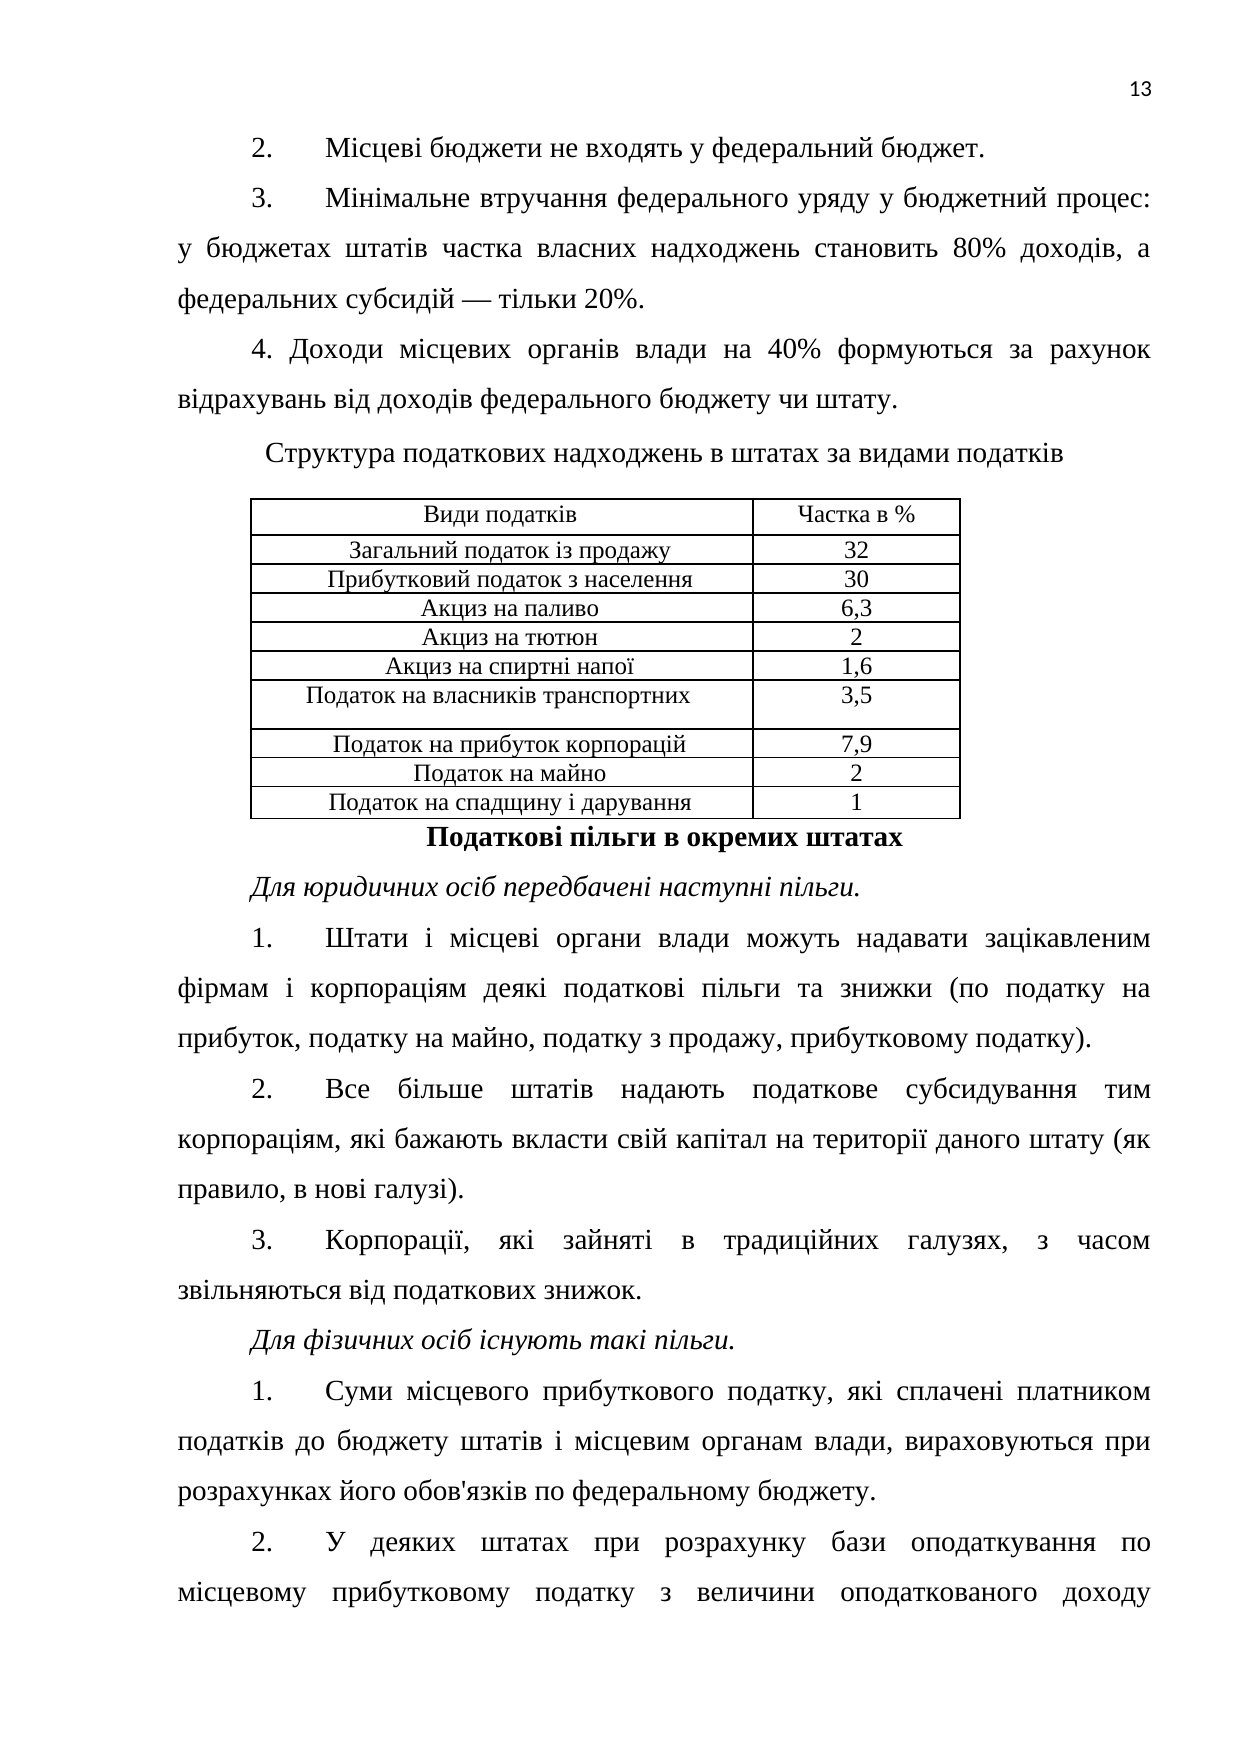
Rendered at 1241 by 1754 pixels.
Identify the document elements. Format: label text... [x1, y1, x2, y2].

table_header Частка в % [754, 500, 959, 534]
table_cell Прибутковий податок з населення [512, 565, 752, 592]
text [177, 1524, 1152, 1607]
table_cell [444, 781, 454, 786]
table_cell Акциз на спиртні напої [252, 652, 427, 679]
text 1. Штати і місцеві органи влади можуть надавати зацікавленим фірмам і корпораціям деякі податкові пільги та знижки (по податку на прибуток, податку на майно, податку з продажу, прибутковому податку). [177, 920, 1152, 1054]
table_cell Акциз на тютюн [252, 623, 463, 650]
table_cell Прибутковий податок з населення [252, 565, 347, 592]
text 3. Мінімальне втручання федерального уряду у бюджетний процес: у бюджетах штатів частка власних надходжень становить 80% доходів, а федеральних субсидій — тільки 20%. [177, 180, 1152, 314]
table_cell 32 [754, 536, 959, 563]
text Для юридичних осіб передбачені наступні пільги. [177, 869, 1152, 903]
table_cell Акциз на паливо [461, 594, 752, 621]
text Структура податкових надходжень в штатах за видами податків [177, 442, 1152, 468]
table_cell 3,5 [754, 681, 959, 728]
table_cell Загальний податок із продажу [627, 536, 752, 563]
table_cell Податок на спадщину і дарування [252, 787, 752, 818]
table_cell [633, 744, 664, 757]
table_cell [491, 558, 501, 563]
table_cell 1,6 [754, 652, 959, 679]
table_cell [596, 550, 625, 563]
table_cell 1 [754, 787, 959, 818]
table_cell 2 [754, 758, 959, 786]
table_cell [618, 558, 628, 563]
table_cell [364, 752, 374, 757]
table_cell Прибутковий податок з населення [349, 579, 510, 592]
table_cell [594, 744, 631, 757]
table_cell Податок на власників транспортних засобів [252, 681, 752, 728]
table_cell Акциз на спиртні напої [530, 652, 752, 679]
table_cell 30 [754, 565, 959, 592]
table_cell 6,3 [754, 594, 959, 621]
table_header Види податків [252, 500, 752, 534]
table_cell 2 [754, 623, 959, 650]
table_cell Акциз на тютюн [462, 623, 752, 650]
text Для фізичних осіб існують такі пільги. [177, 1322, 1152, 1356]
table_cell 7,9 [754, 730, 959, 757]
table_cell Податок на прибуток корпорацій [663, 730, 752, 757]
table_cell Податок на майно [252, 758, 451, 786]
text Податкові пільги в окремих штатах [177, 819, 1152, 853]
table_cell Акциз на паливо [252, 594, 462, 621]
text 3. Корпорації, які зайняті в традиційних галузях, з часом звільняються від податкових знижок. [177, 1222, 1152, 1306]
text 2. Все більше штатів надають податкове субсидування тим корпораціям, які бажають вкласти свій капітал на території даного штату (як правило, в нові галузі). [177, 1071, 1152, 1205]
table_cell Податок на майно [453, 758, 752, 786]
table_cell Загальний податок із продажу [252, 536, 498, 563]
text 4. Доходи місцевих органів влади на 40% формуються за рахунок відрахувань від доходів федерального бюджету чи штату. [177, 331, 1152, 415]
text 1. Суми місцевого прибуткового податку, які сплачені платником податків до бюджету штатів і місцевим органам влади, вираховуються при розрахунках його обов'язків по федеральному бюджету. [177, 1373, 1152, 1507]
text 2. Місцеві бюджети не входять у федеральний бюджет. [177, 130, 1152, 163]
table_cell Податок на прибуток корпорацій [252, 730, 371, 757]
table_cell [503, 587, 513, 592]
